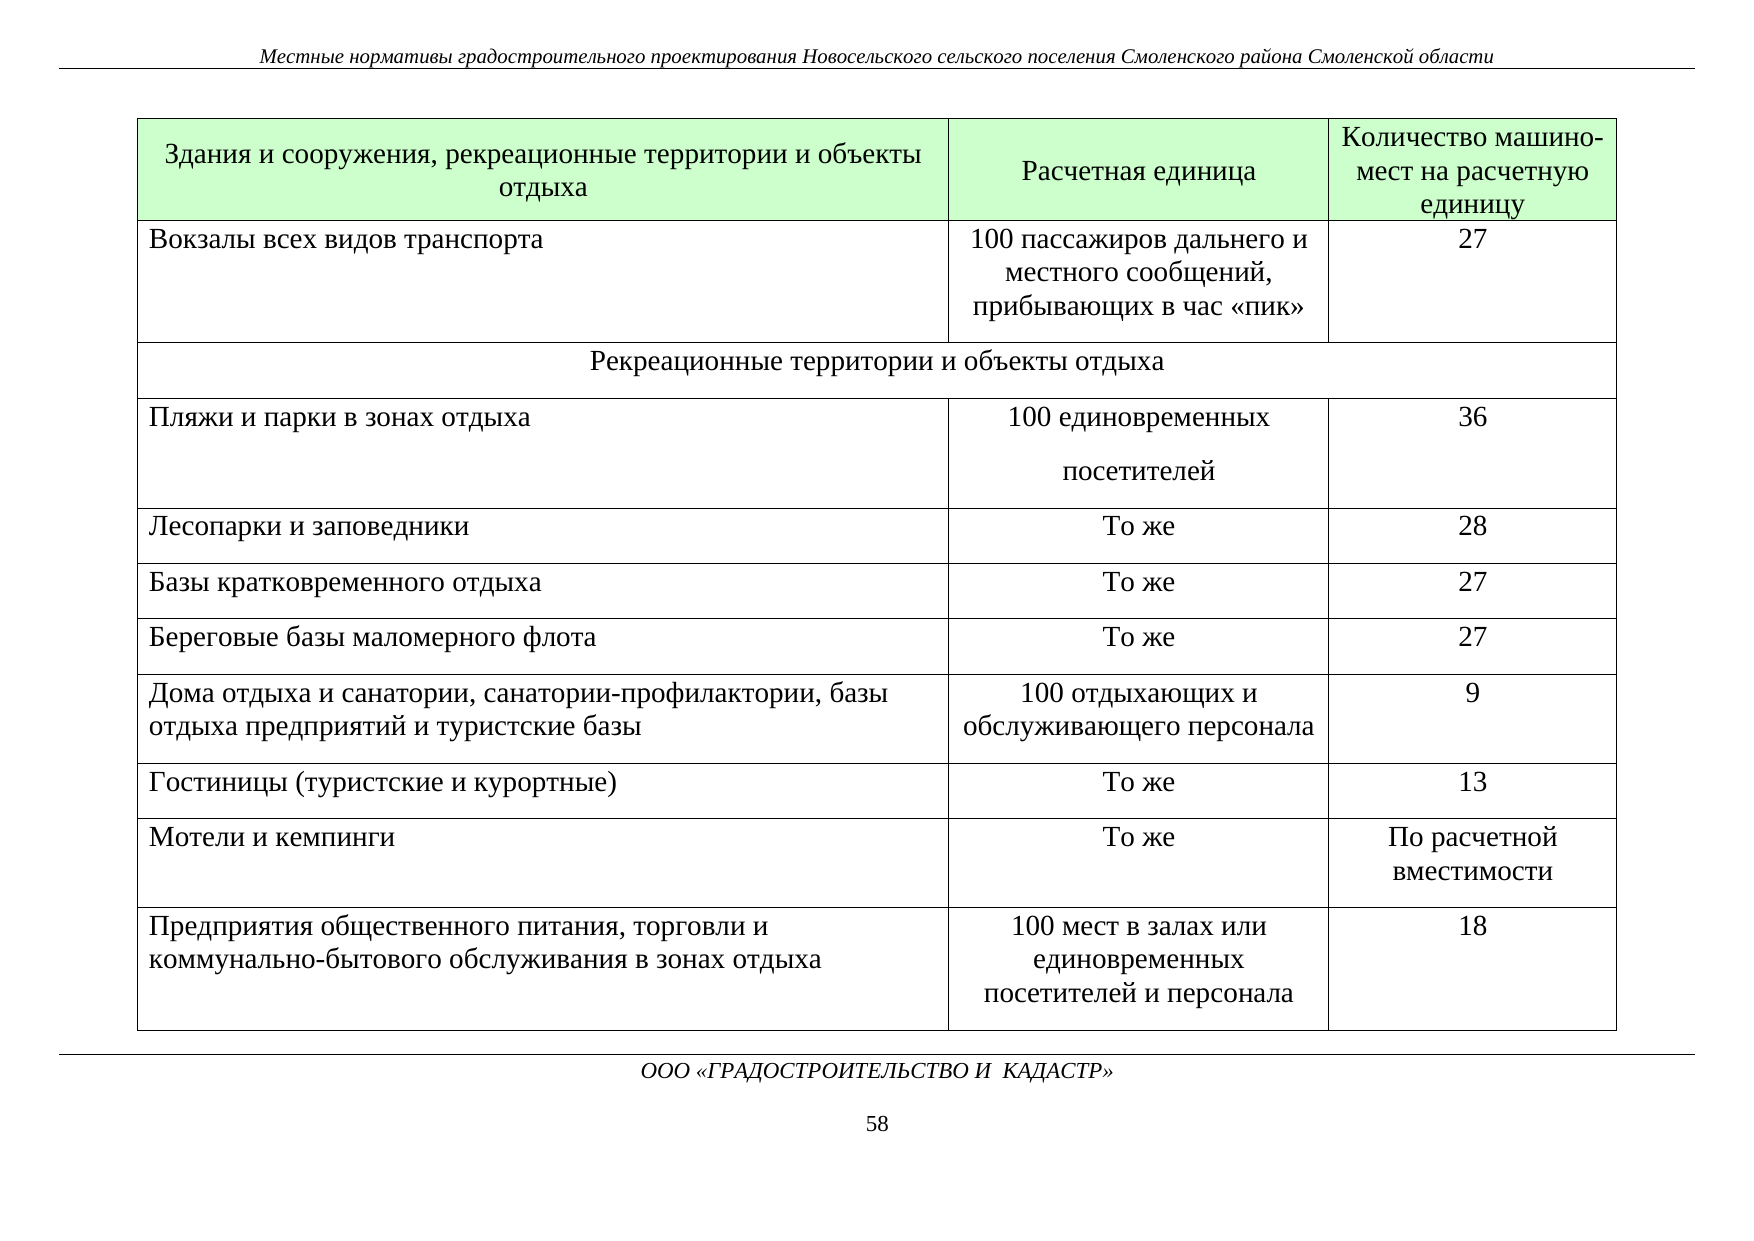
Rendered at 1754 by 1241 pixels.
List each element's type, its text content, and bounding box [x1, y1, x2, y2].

table_cell Береговые базы маломерного флота [138, 619, 948, 674]
table_cell Предприятия общественного питания, торговли и коммунально-бытового обслуживания в зонах отдыха [138, 908, 948, 1029]
table_cell Мотели и кемпинги [138, 819, 948, 907]
table_cell 27 [1329, 564, 1616, 618]
table_header Здания и сооружения, рекреационные территории и объекты отдыха [138, 119, 948, 220]
table_cell 100 пассажиров дальнего и местного сообщений, прибывающих в час «пик» [949, 221, 1328, 342]
table_cell По расчетной вместимости [1329, 819, 1616, 907]
table_cell 27 [1329, 619, 1616, 674]
table_cell Лесопарки и заповедники [138, 509, 948, 563]
table_cell 100 мест в залах или единовременных посетителей и персонала [949, 908, 1328, 1029]
table_cell Пляжи и парки в зонах отдыха [138, 399, 948, 507]
table_cell То же [949, 819, 1328, 907]
table_cell 9 [1329, 675, 1616, 763]
table_cell То же [949, 764, 1328, 818]
table_cell То же [949, 564, 1328, 618]
table_cell Вокзалы всех видов транспорта [138, 221, 948, 342]
table_header Количество машино-мест на расчетную единицу [1329, 119, 1616, 220]
table_cell То же [949, 619, 1328, 674]
table_cell 13 [1329, 764, 1616, 818]
table_cell Рекреационные территории и объекты отдыха [138, 343, 1616, 398]
table_cell Базы кратковременного отдыха [138, 564, 948, 618]
table_header Расчетная единица [949, 119, 1328, 220]
table_cell 100 отдыхающих и обслуживающего персонала [949, 675, 1328, 763]
table_cell 27 [1329, 221, 1616, 342]
table_cell То же [949, 509, 1328, 563]
table_cell 28 [1329, 509, 1616, 563]
table_cell 36 [1329, 399, 1616, 507]
table_cell Гостиницы (туристские и курортные) [138, 764, 948, 818]
table_cell 18 [1329, 908, 1616, 1029]
table_cell Дома отдыха и санатории, санатории-профилактории, базы отдыха предприятий и туристские базы [138, 675, 948, 763]
table_cell 100 единовременных посетителей [949, 399, 1328, 507]
